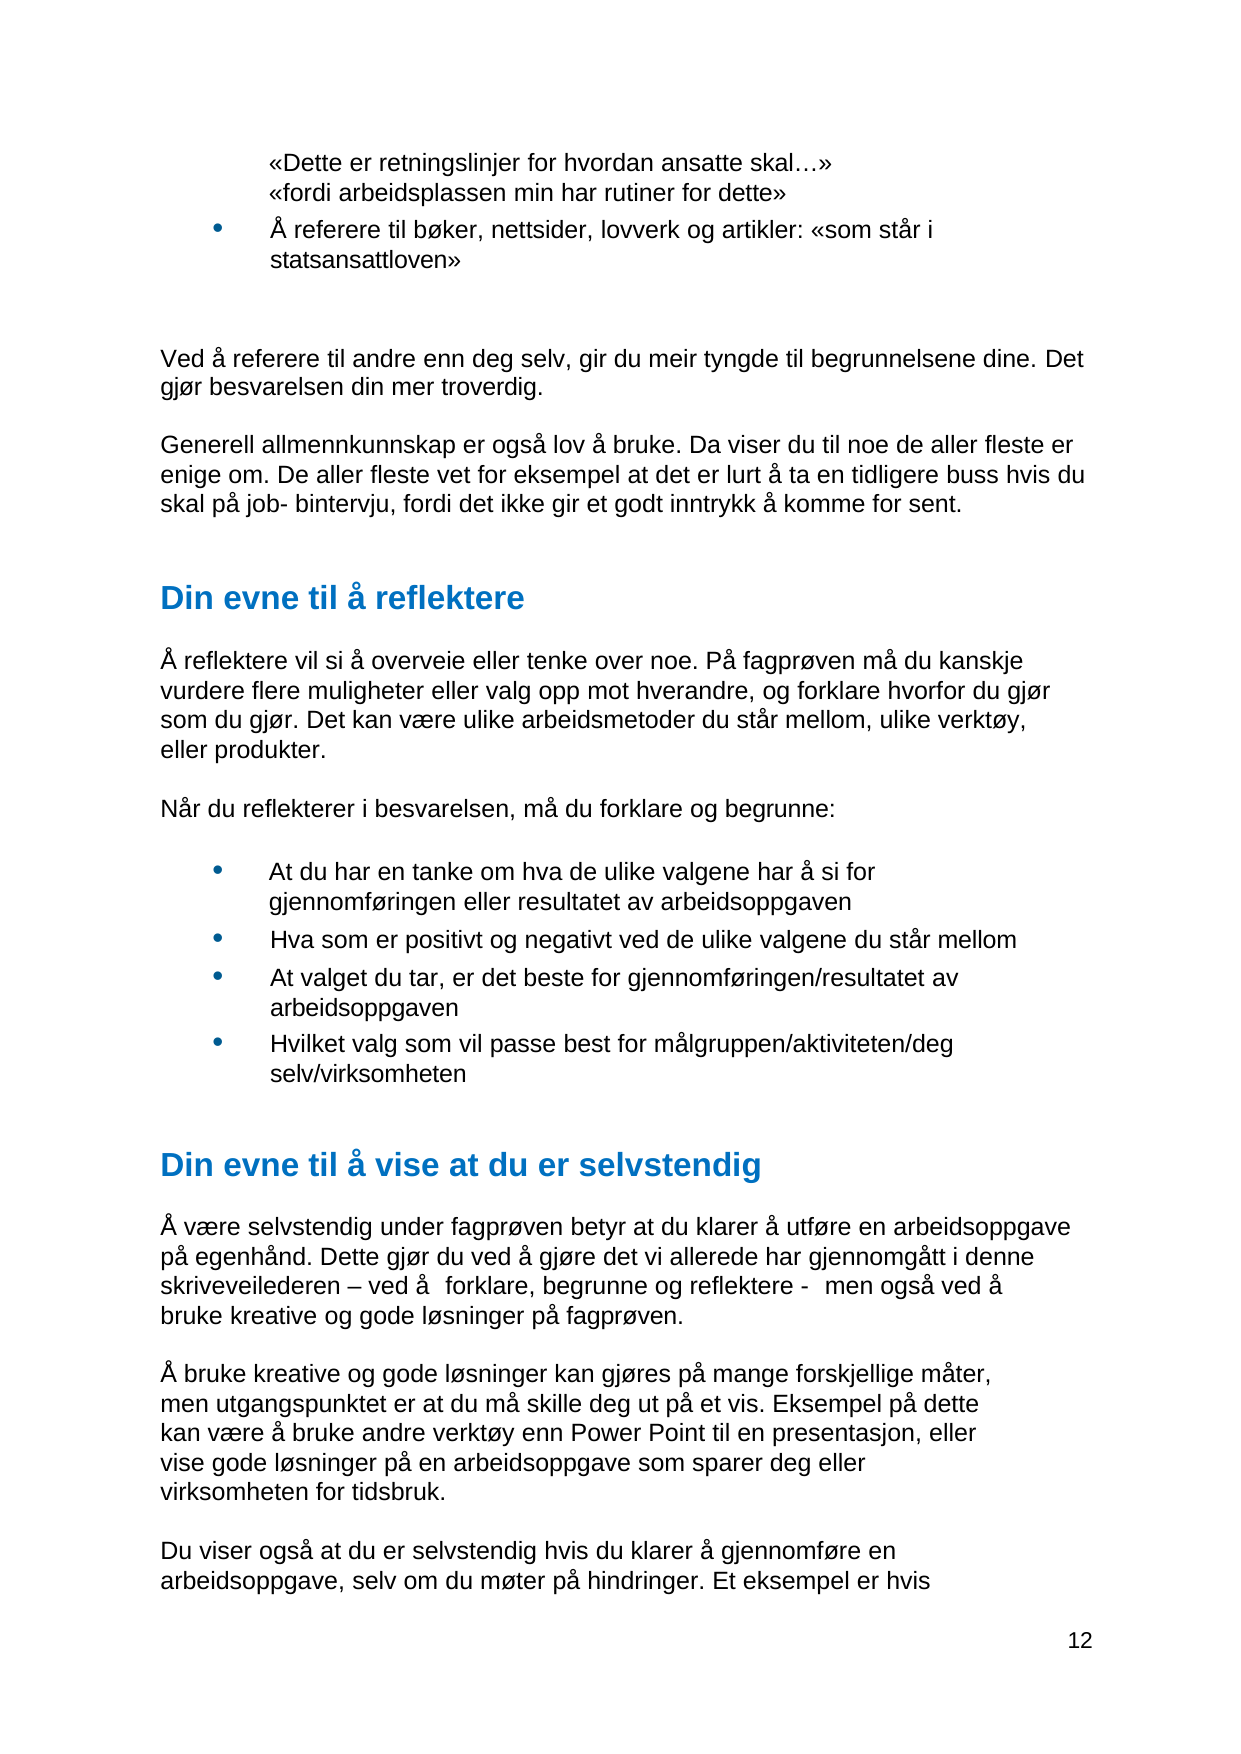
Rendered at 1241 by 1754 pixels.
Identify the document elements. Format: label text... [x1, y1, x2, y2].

text bruke kreative og gode løsninger på fagprøven. [160, 1301, 1093, 1330]
list At du har en tanke om hva de ulike valgene har å si for gjennomføringen eller resultatet av arbeidsoppgaven [212, 851, 992, 916]
text «Dette er retningslinjer for hvordan ansatte skal…» [269, 148, 1093, 176]
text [160, 1536, 1072, 1595]
list At valget du tar, er det beste for gjennomføringen/resultatet av arbeidsoppgaven [212, 957, 1093, 1021]
list Å referere til bøker, nettsider, lovverk og artikler: «som står i statsansattloven» [212, 209, 1093, 274]
subtitle Din evne til å reflektere [160, 578, 1093, 617]
subtitle Din evne til å vise at du er selvstendig [160, 1145, 1093, 1183]
text Å bruke kreative og gode løsninger kan gjøres på mange forskjellige måter, men utgangspunktet er at du må skille deg ut på et vis. Eksempel på dette kan være å bruke andre verktøy enn Power Point til en presentasjon, eller vise gode løsninger på en arbeidsoppgave som sparer deg eller virksomheten for tidsbruk. [160, 1359, 998, 1506]
list Hvilket valg som vil passe best for målgruppen/aktiviteten/deg selv/virksomheten [212, 1023, 1093, 1087]
text Generell allmennkunnskap er også lov å bruke. Da viser du til noe de aller fleste er enige om. De aller fleste vet for eksempel at det er lurt å ta en tidligere buss hvis du skal på job- bintervju, fordi det ikke gir et godt inntrykk å komme for sent. [160, 430, 1093, 518]
text «fordi arbeidsplassen min har rutiner for dette» [269, 178, 1093, 206]
text Å reflektere vil si å overveie eller tenke over noe. På fagprøven må du kanskje vurdere flere muligheter eller valg opp mot hverandre, og forklare hvorfor du gjør som du gjør. Det kan være ulike arbeidsmetoder du står mellom, ulike verktøy, eller produkter. [160, 646, 1072, 764]
text Ved å referere til andre enn deg selv, gir du meir tyngde til begrunnelsene dine. Det gjør besvarelsen din mer troverdig. [160, 344, 1093, 401]
text Når du reflekterer i besvarelsen, må du forklare og begrunne: [160, 794, 1093, 822]
text Å være selvstendig under fagprøven betyr at du klarer å utføre en arbeidsoppgave på egenhånd. Dette gjør du ved å gjøre det vi allerede har gjennomgått i denne skriveveilederen – ved å forklare, begrunne og reflektere - men også ved å [160, 1212, 1093, 1300]
list Hva som er positivt og negativt ved de ulike valgene du står mellom [212, 919, 1093, 955]
